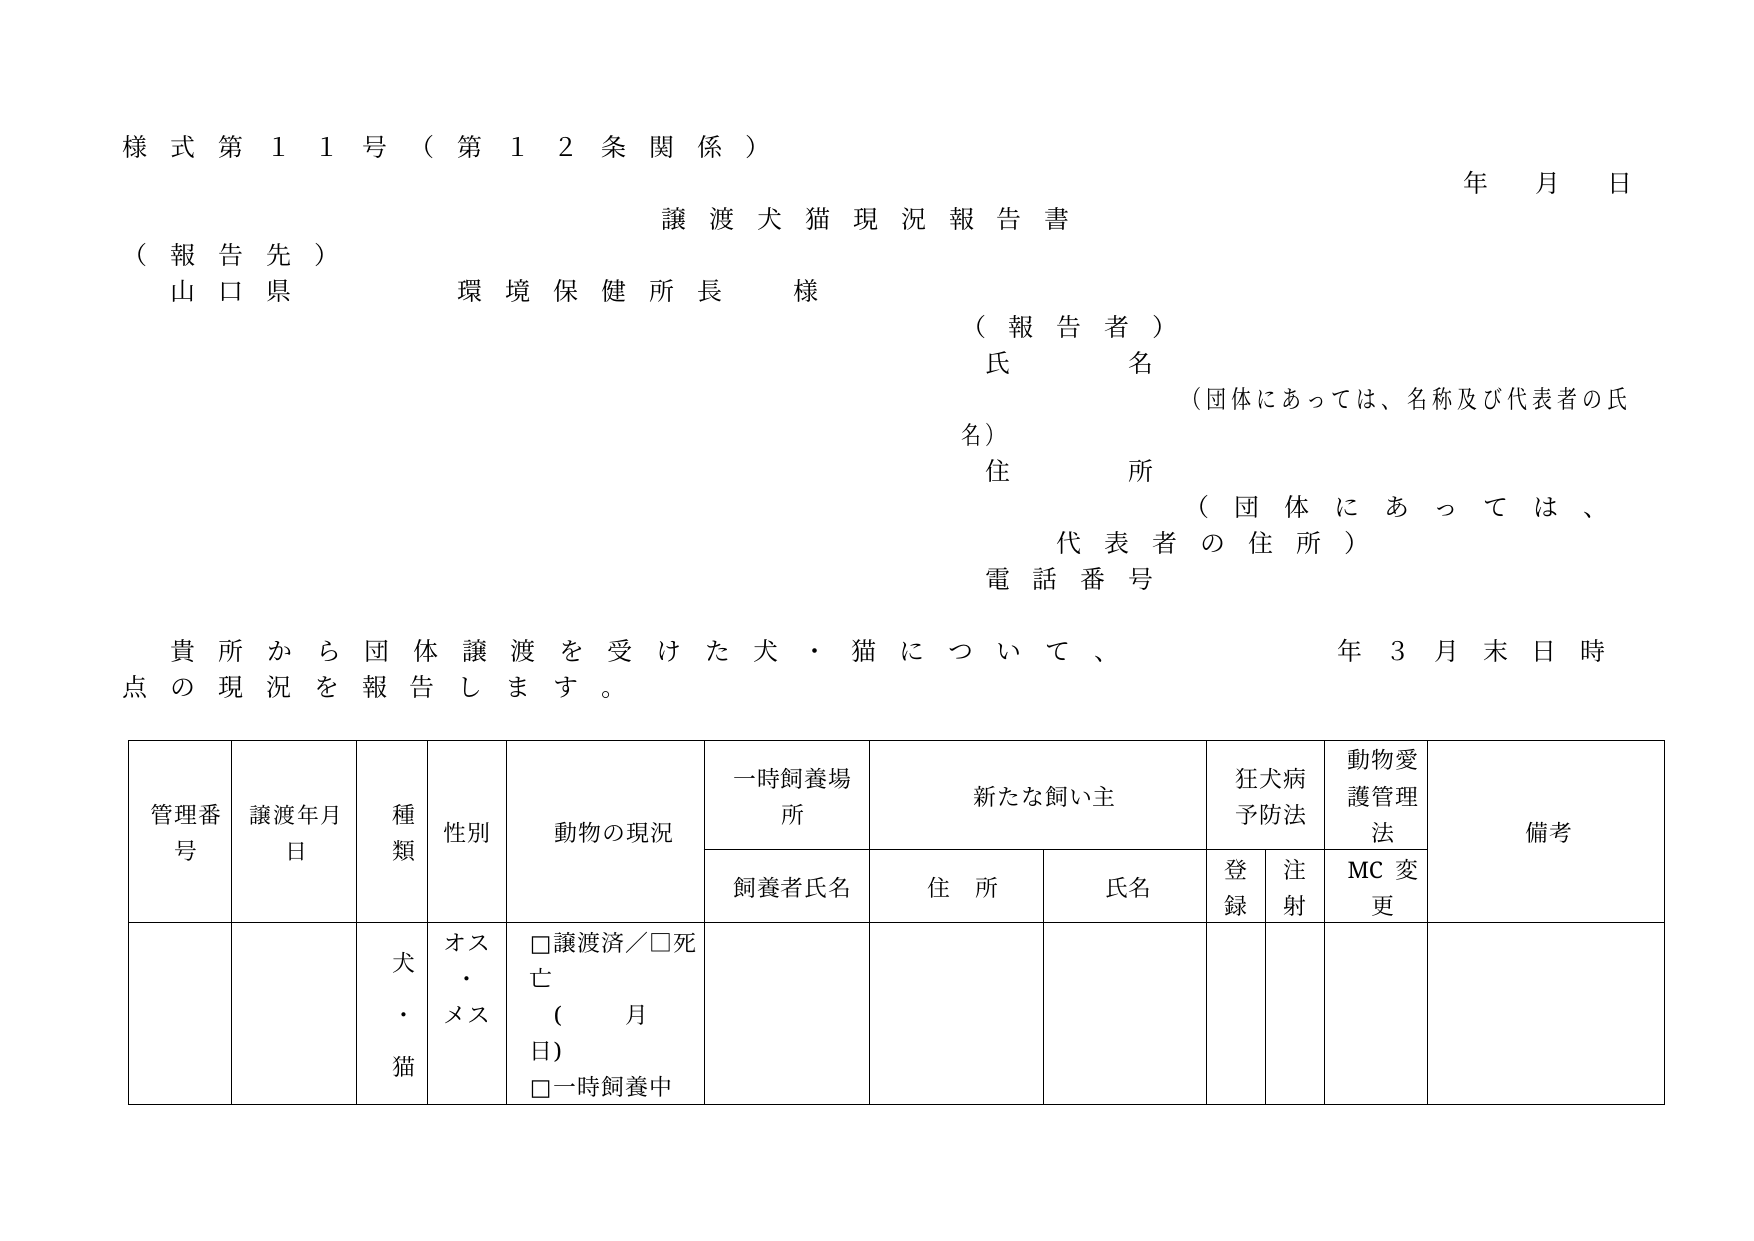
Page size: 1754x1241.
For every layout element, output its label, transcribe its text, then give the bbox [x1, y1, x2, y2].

table_cell [1207, 923, 1265, 1103]
table_header 動物の現況 [507, 741, 704, 922]
table_header 譲渡年月日 [232, 741, 356, 922]
table_header 一時飼養場所 [705, 741, 869, 849]
text （団体にあっては、名称及び代表者の氏名） [944, 379, 1632, 452]
table_header 性別 [428, 741, 506, 922]
table_cell 犬 ・ 猫 [357, 923, 427, 1103]
table_cell [705, 923, 869, 1103]
text 年 月 日 [122, 163, 1632, 199]
text 住 所 [972, 452, 1632, 488]
text 譲渡犬猫現況報告書 [122, 199, 1632, 235]
table_cell 注射 [1266, 850, 1324, 922]
table_header 備考 [1428, 741, 1664, 922]
table_cell [232, 923, 356, 1103]
table_cell 氏名 [1044, 850, 1206, 922]
table_header 動物愛護管理法 [1325, 741, 1427, 849]
table_cell 登録 [1207, 850, 1265, 922]
text 貴所から団体譲渡を受けた犬・猫について、 年３月末日時点の現況を報告します。 [122, 632, 1632, 704]
text （報告先） [122, 235, 1632, 271]
table_header 狂犬病 予防法 [1207, 741, 1324, 849]
text （報告者） [122, 307, 1632, 343]
text （団体にあっては、代表者の住所） [972, 488, 1632, 560]
table_cell 住 所 [870, 850, 1043, 922]
table_cell [870, 923, 1043, 1103]
table_header 種類 [357, 741, 427, 922]
table_cell 飼養者氏名 [705, 850, 869, 922]
text 山口県 環境保健所長 様 [122, 271, 1632, 307]
text 氏 名 [122, 343, 1632, 379]
table_header 新たな飼い主 [870, 741, 1206, 849]
table_cell MC変更 [1325, 850, 1427, 922]
table_cell [129, 923, 231, 1103]
text 様式第１１号（第１２条関係） [122, 127, 1632, 163]
table_cell [1266, 923, 1324, 1103]
text 電話番号 [314, 560, 1632, 596]
table_cell [1325, 923, 1427, 1103]
table_cell [1428, 923, 1664, 1103]
table_header 管理番号 [129, 741, 231, 922]
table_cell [507, 923, 704, 1103]
table_cell [1044, 923, 1206, 1103]
table_cell オス ・ メス [428, 923, 506, 1103]
